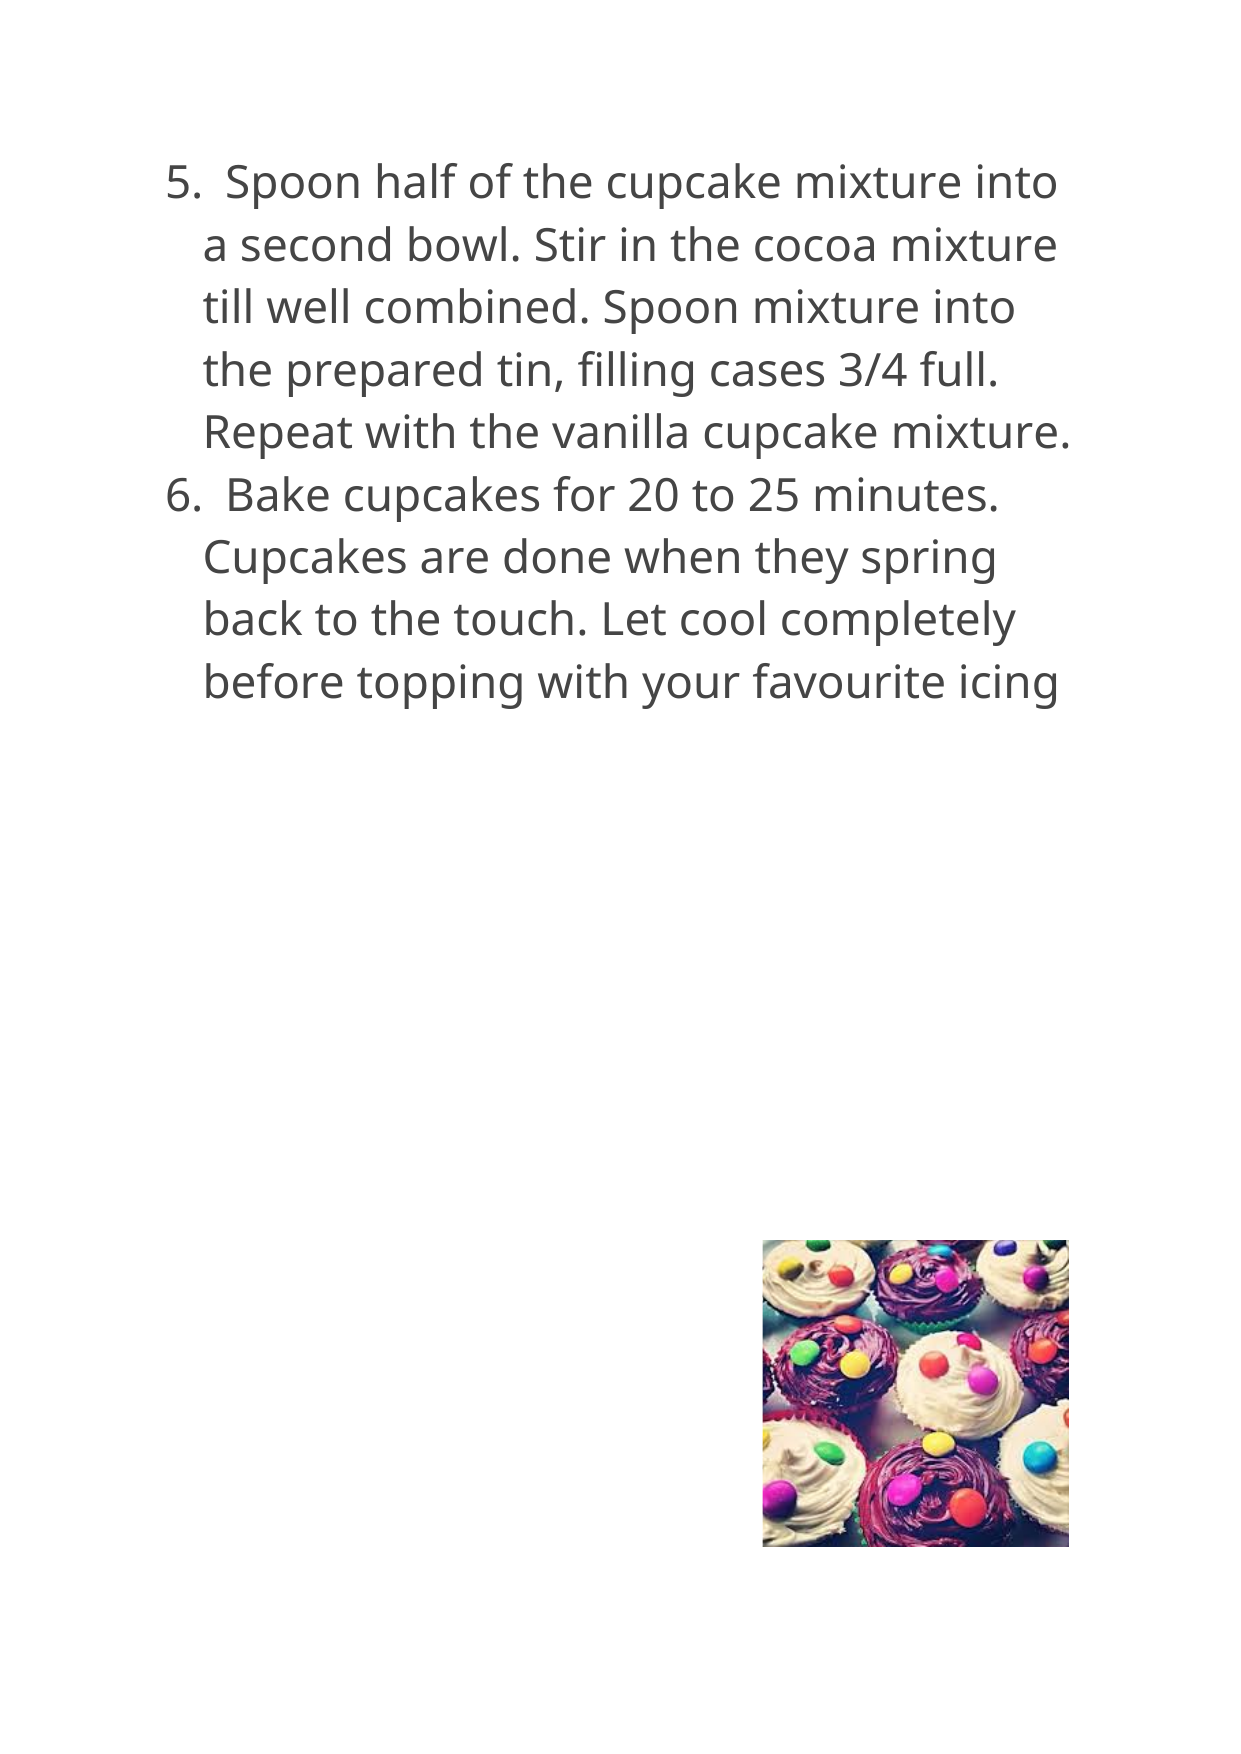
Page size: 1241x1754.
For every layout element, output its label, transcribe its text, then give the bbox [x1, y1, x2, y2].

list Spoon half of the cupcake mixture into a second bowl. Stir in the cocoa mixture till well combined. Spoon mixture into the prepared tin, filling cases 3/4 full. Repeat with the vanilla cupcake mixture. [165, 150, 1090, 462]
list Bake cupcakes for 20 to 25 minutes. Cupcakes are done when they spring back to the touch. Let cool completely before topping with your favourite icing [165, 462, 1090, 712]
picture [762, 1240, 1069, 1547]
